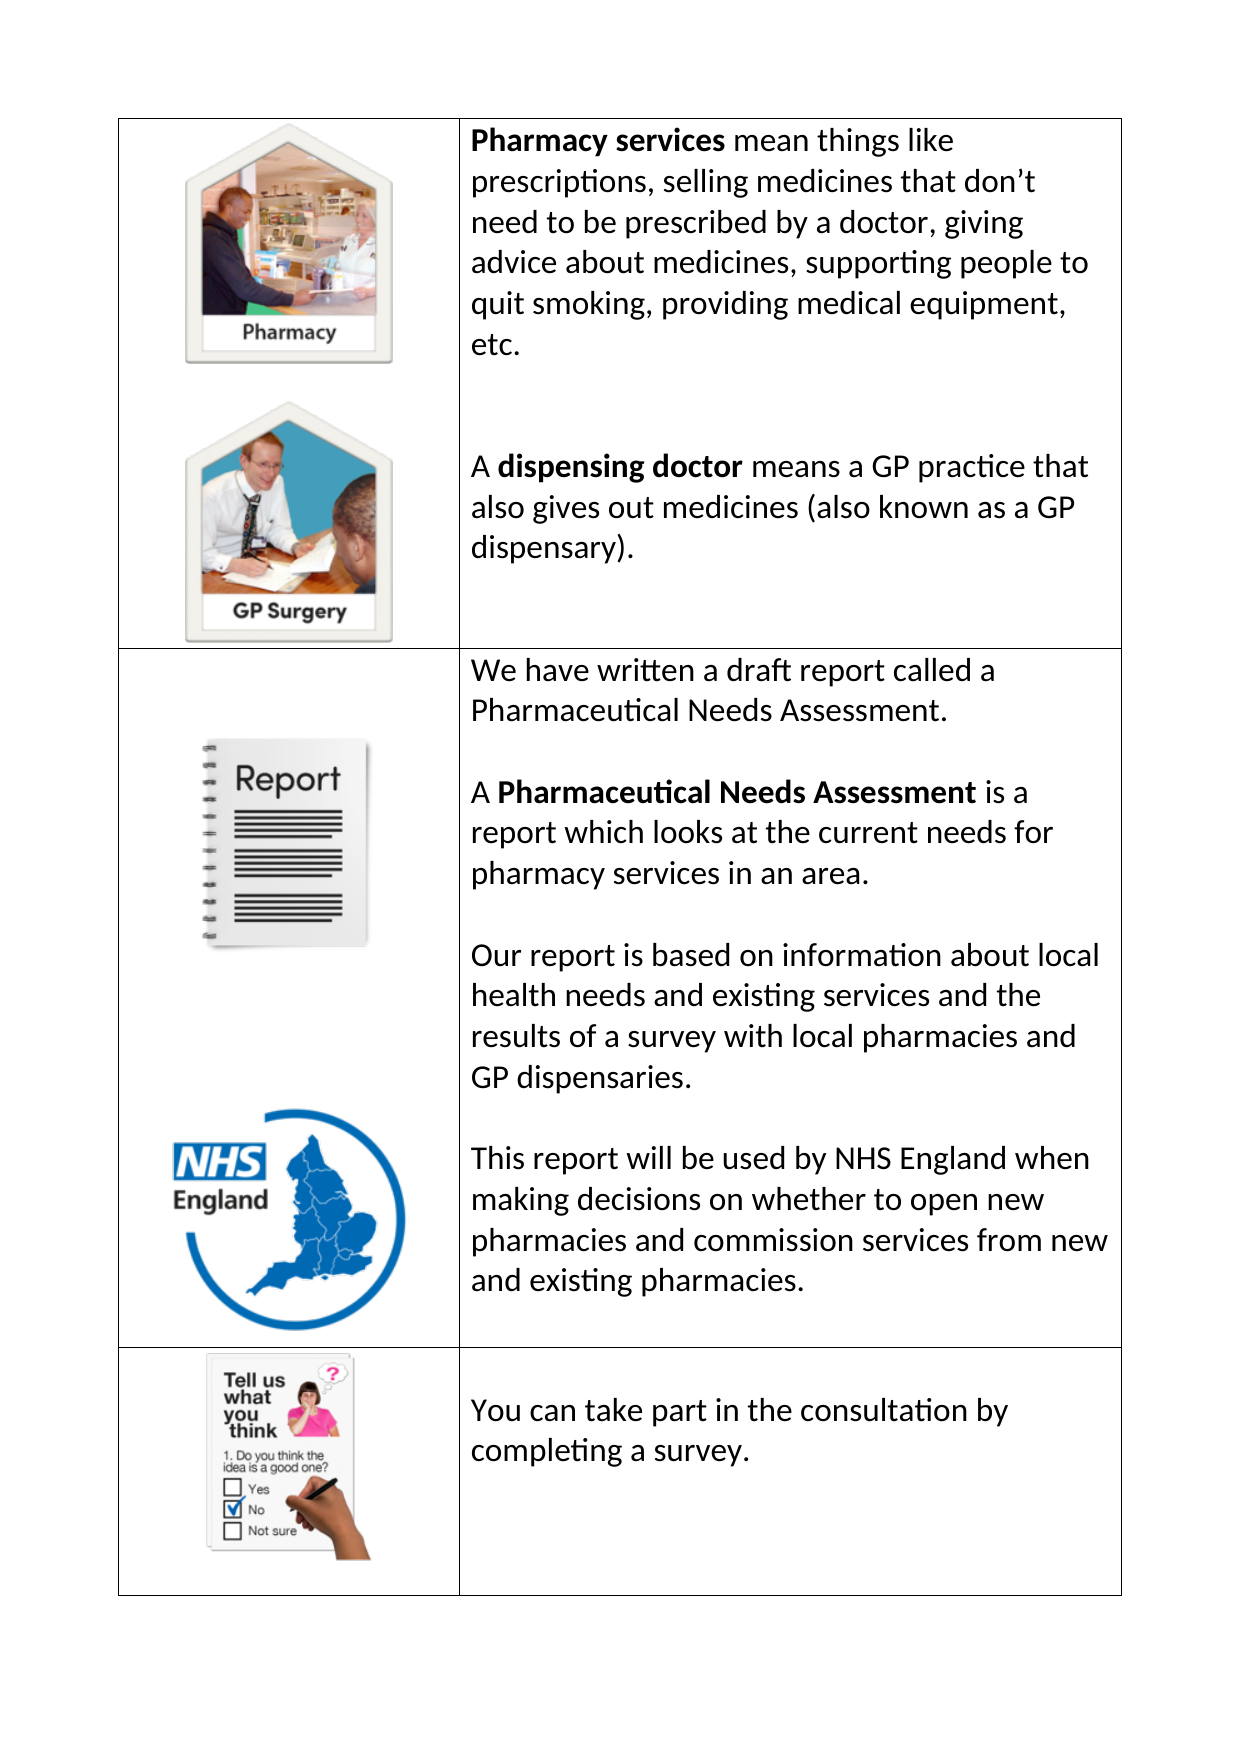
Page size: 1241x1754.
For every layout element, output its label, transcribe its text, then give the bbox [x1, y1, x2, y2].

picture [164, 397, 414, 648]
table_cell [119, 119, 459, 647]
picture [179, 734, 399, 954]
table_cell You can take part in the consultation by completing a survey. [460, 1348, 1121, 1595]
table_cell We have written a draft report called a Pharmaceutical Needs Assessment. A Pharmaceutical Needs Assessment is a report which looks at the current needs for pharmacy services in an area. Our report is based on information about local health needs and existing services and the results of a survey with local pharmacies and GP dispensaries. This report will be used by NHS England when making decisions on whether to open new pharmacies and commission services from new and existing pharmacies. [460, 649, 1121, 1347]
table_cell [119, 1348, 459, 1595]
table_cell Pharmacy services mean things like prescriptions, selling medicines that don’t need to be prescribed by a doctor, giving advice about medicines, supporting people to quit smoking, providing medical equipment, etc. A dispensing doctor means a GP practice that also gives out medicines (also known as a GP dispensary). [460, 119, 1121, 647]
picture [164, 1097, 414, 1567]
picture [164, 119, 414, 369]
table_cell [119, 649, 459, 1347]
